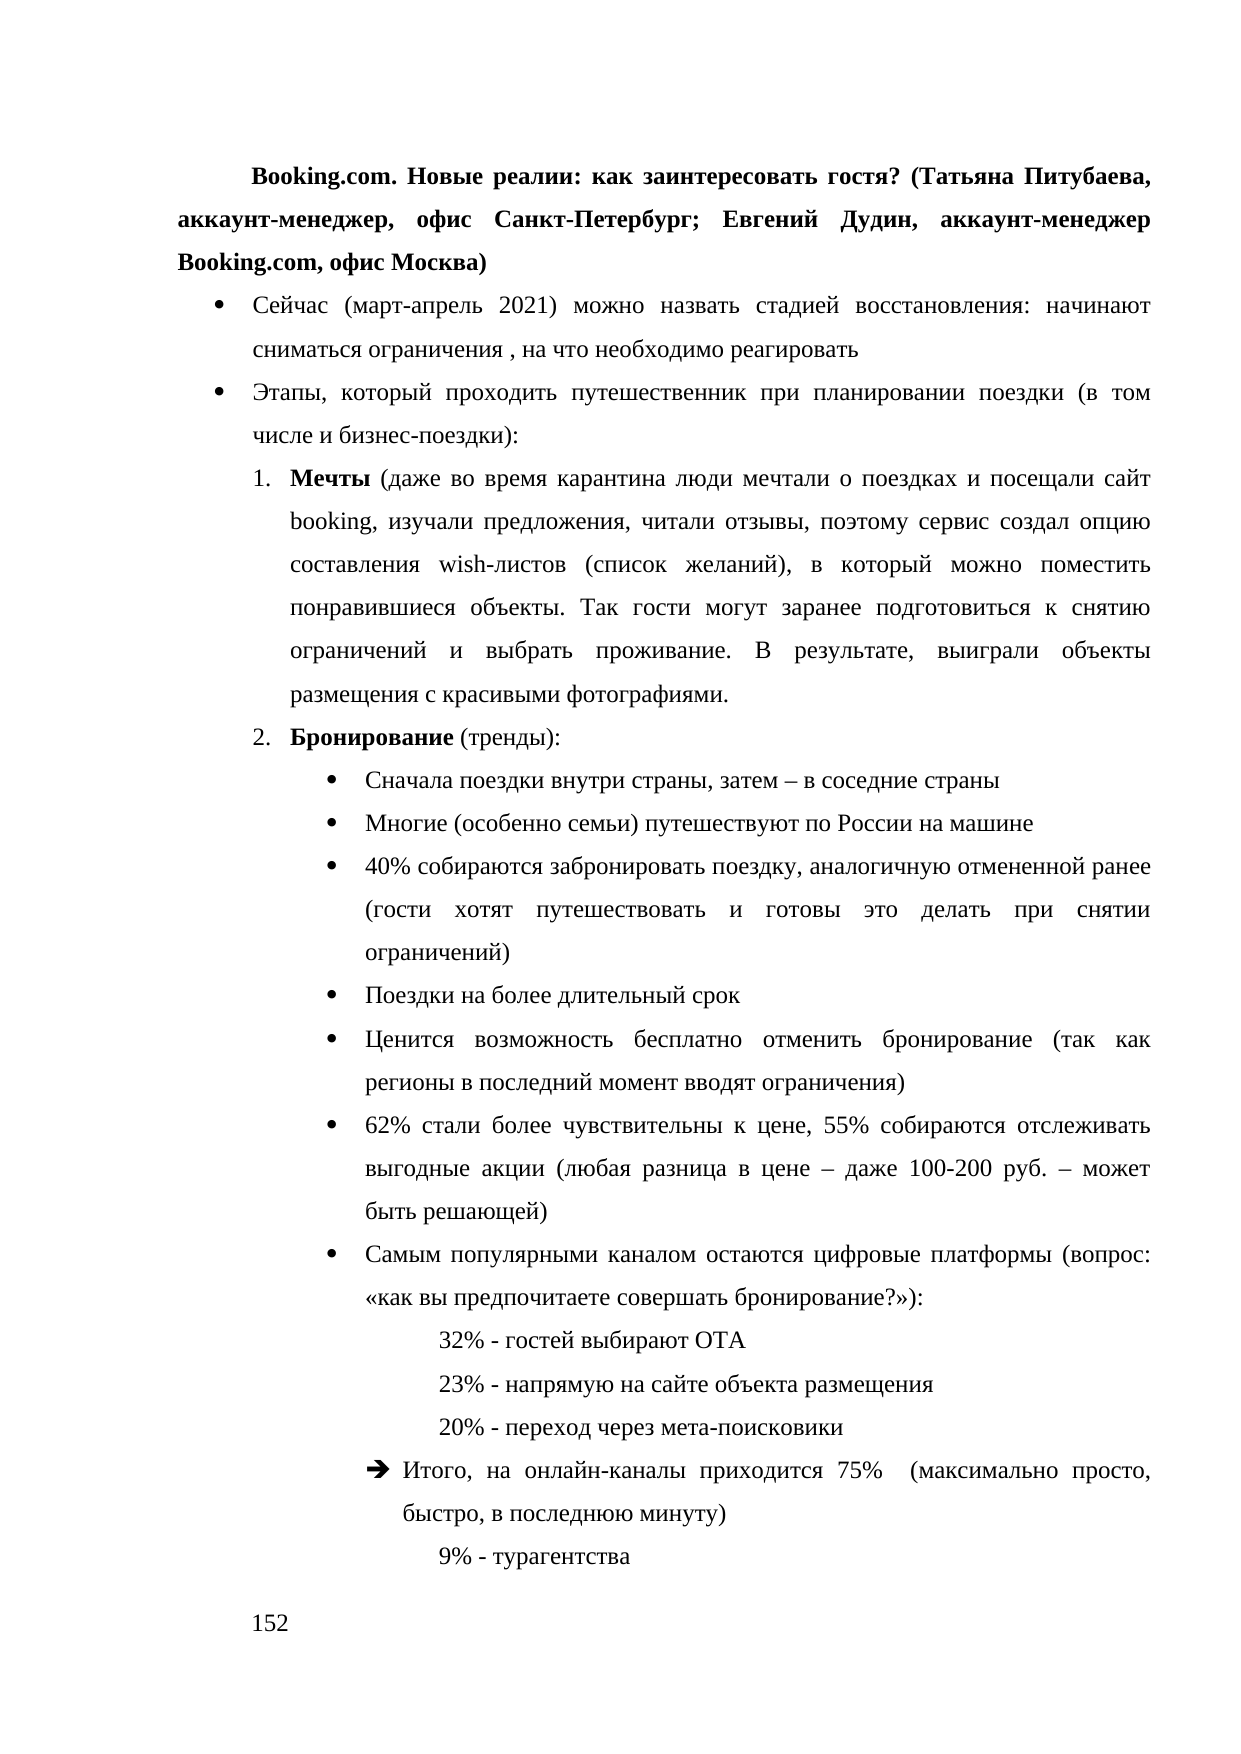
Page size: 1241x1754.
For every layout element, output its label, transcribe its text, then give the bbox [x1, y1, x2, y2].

list Этапы, который проходить путешественник при планировании поездки (в том числе и бизнес-поездки): [215, 377, 1152, 449]
text 9% - турагентства [365, 1541, 1152, 1570]
list Поездки на более длительный срок [327, 981, 1152, 1009]
list Сначала поездки внутри страны, затем – в соседние страны [327, 765, 1152, 794]
list 40% собираются забронировать поездку, аналогичную отмененной ранее (гости хотят путешествовать и готовы это делать при снятии ограничений) [327, 851, 1152, 966]
list 62% стали более чувствительны к цене, 55% собираются отслеживать выгодные акции (любая разница в цене – даже 100-200 руб. – может быть решающей) [327, 1110, 1152, 1225]
text Booking.com. Новые реалии: как заинтересовать гостя? (Татьяна Питубаева, аккаунт-менеджер, офис Санкт-Петербург; Евгений Дудин, аккаунт-менеджер Booking.com, офис Москва) [177, 161, 1152, 276]
list Сейчас (март-апрель 2021) можно назвать стадией восстановления: начинают сниматься ограничения , на что необходимо реагировать [215, 291, 1152, 362]
list Самым популярными каналом остаются цифровые платформы (вопрос: «как вы предпочитаете совершать бронирование?»): [327, 1239, 1152, 1311]
list Бронирование (тренды): [252, 722, 1152, 751]
list 20% - переход через мета-поисковики [365, 1412, 1152, 1441]
list 32% - гостей выбирают ОТА [365, 1326, 1152, 1354]
list 23% - напрямую на сайте объекта размещения [365, 1369, 1152, 1397]
list Мечты (даже во время карантина люди мечтали о поездках и посещали сайт booking, изучали предложения, читали отзывы, поэтому сервис создал опцию составления wish-листов (список желаний), в который можно поместить понравившиеся объекты. Так гости могут заранее подготовиться к снятию ограничений и выбрать проживание. В результате, выиграли объекты размещения с красивыми фотографиями. [252, 463, 1152, 707]
list Многие (особенно семьи) путешествуют по России на машине [327, 808, 1152, 837]
list Ценится возможность бесплатно отменить бронирование (так как регионы в последний момент вводят ограничения) [327, 1024, 1152, 1096]
list Итого, на онлайн-каналы приходится 75% (максимально просто, быстро, в последнюю минуту) [365, 1455, 1152, 1527]
